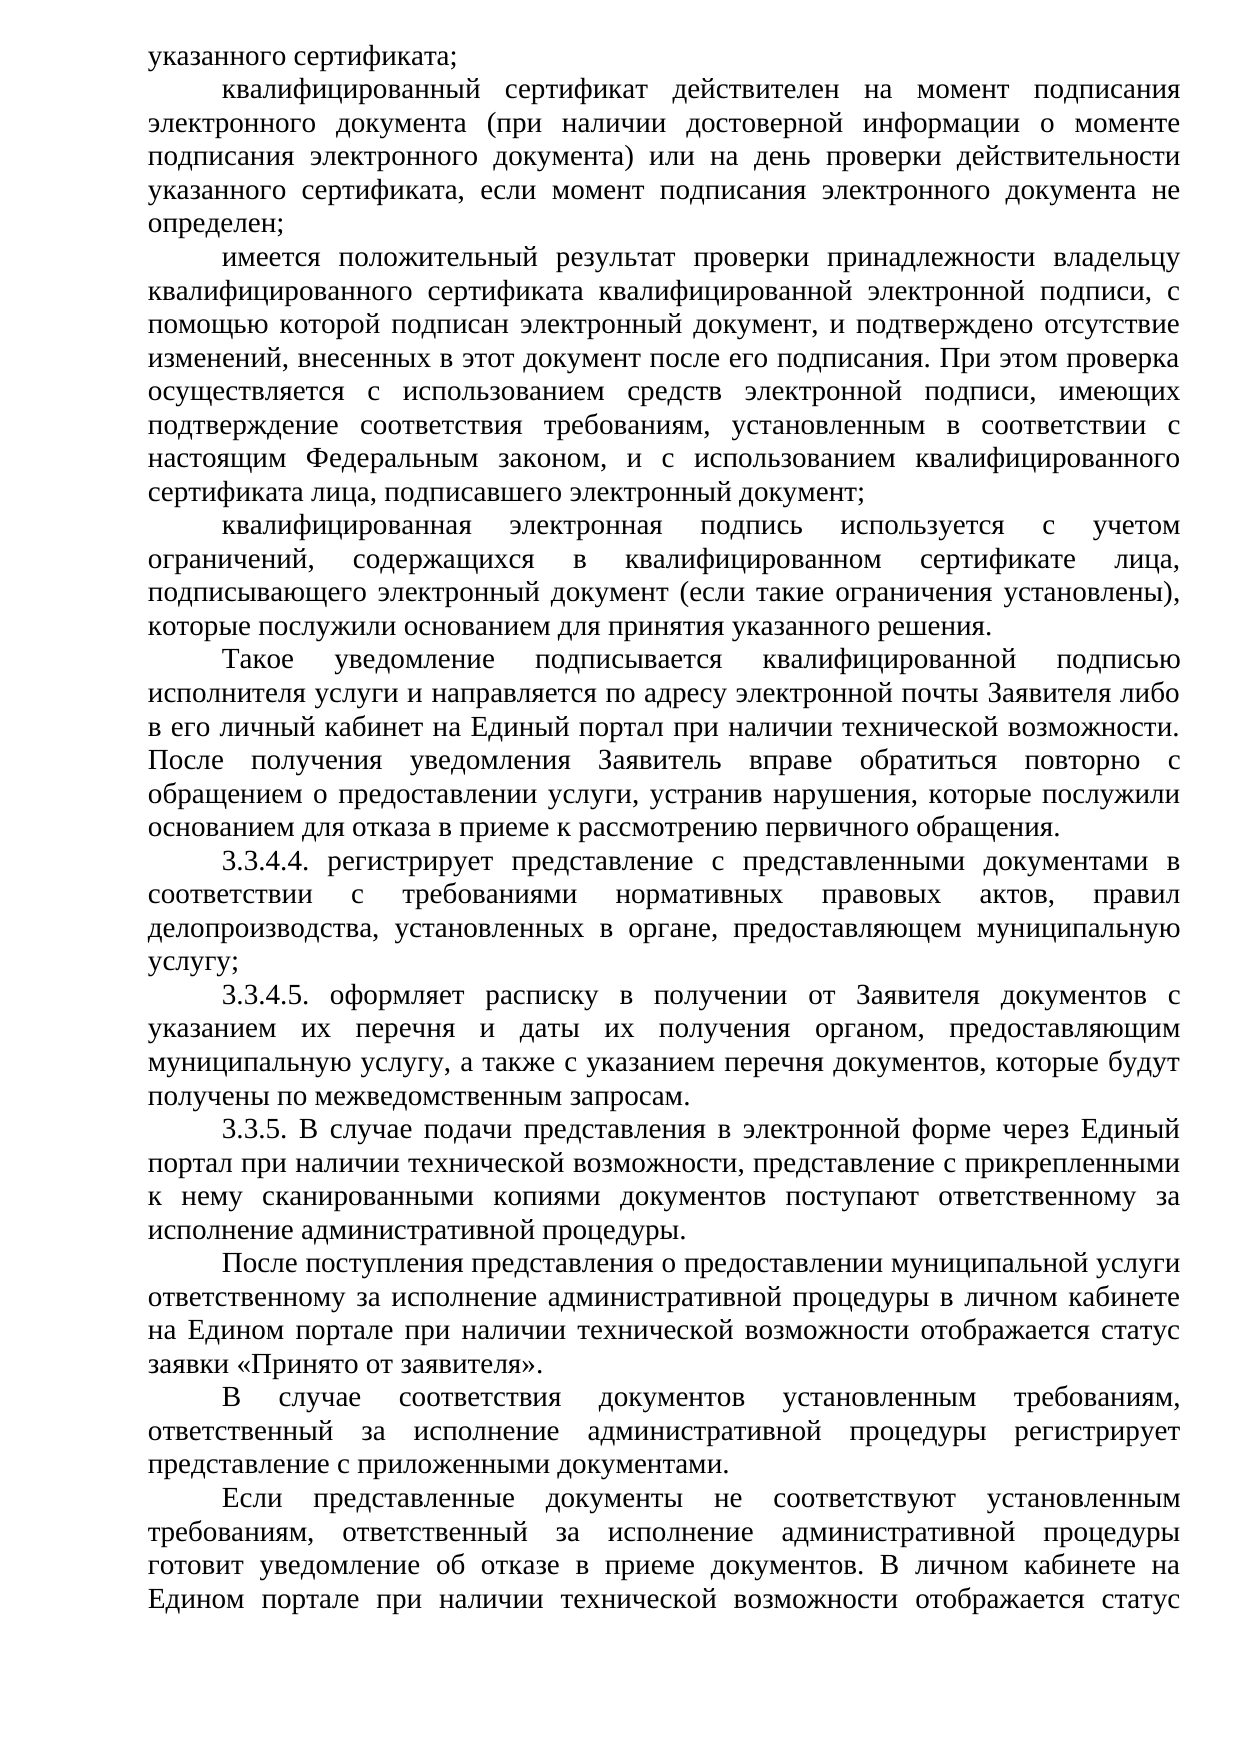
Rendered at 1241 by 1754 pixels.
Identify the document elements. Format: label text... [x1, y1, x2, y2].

text Такое уведомление подписывается квалифицированной подписью исполнителя услуги и направляется по адресу электронной почты Заявителя либо в его личный кабинет на Единый портал при наличии технической возможности. После получения уведомления Заявитель вправе обратиться повторно с обращением о предоставлении услуги, устранив нарушения, которые послужили основанием для отказа в приеме к рассмотрению первичного обращения. [148, 642, 1181, 843]
text 3.3.4.4. регистрирует представление с представленными документами в соответствии с требованиями нормативных правовых актов, правил делопроизводства, установленных в органе, предоставляющем муниципальную услугу; [148, 843, 1181, 977]
text 3.3.4.5. оформляет расписку в получении от Заявителя документов с указанием их перечня и даты их получения органом, предоставляющим муниципальную услугу, а также с указанием перечня документов, которые будут получены по межведомственным запросам. [148, 977, 1181, 1111]
text квалифицированная электронная подпись используется с учетом ограничений, содержащихся в квалифицированном сертификате лица, подписывающего электронный документ (если такие ограничения установлены), которые послужили основанием для принятия указанного решения. [148, 507, 1181, 642]
text После поступления представления о предоставлении муниципальной услуги ответственному за исполнение административной процедуры в личном кабинете на Едином портале при наличии технической возможности отображается статус заявки «Принято от заявителя». [148, 1245, 1181, 1379]
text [148, 38, 1181, 71]
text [148, 1480, 1181, 1614]
text В случае соответствия документов установленным требованиям, ответственный за исполнение административной процедуры регистрирует представление с приложенными документами. [148, 1379, 1181, 1480]
text имеется положительный результат проверки принадлежности владельцу квалифицированного сертификата квалифицированной электронной подписи, с помощью которой подписан электронный документ, и подтверждено отсутствие изменений, внесенных в этот документ после его подписания. При этом проверка осуществляется с использованием средств электронной подписи, имеющих подтверждение соответствия требованиям, установленным в соответствии с настоящим Федеральным законом, и с использованием квалифицированного сертификата лица, подписавшего электронный документ; [148, 239, 1181, 507]
text 3.3.5. В случае подачи представления в электронной форме через Единый портал при наличии технической возможности, представление с прикрепленными к нему сканированными копиями документов поступают ответственному за исполнение административной процедуры. [148, 1111, 1181, 1245]
text квалифицированный сертификат действителен на момент подписания электронного документа (при наличии достоверной информации о моменте подписания электронного документа) или на день проверки действительности указанного сертификата, если момент подписания электронного документа не определен; [148, 71, 1181, 239]
